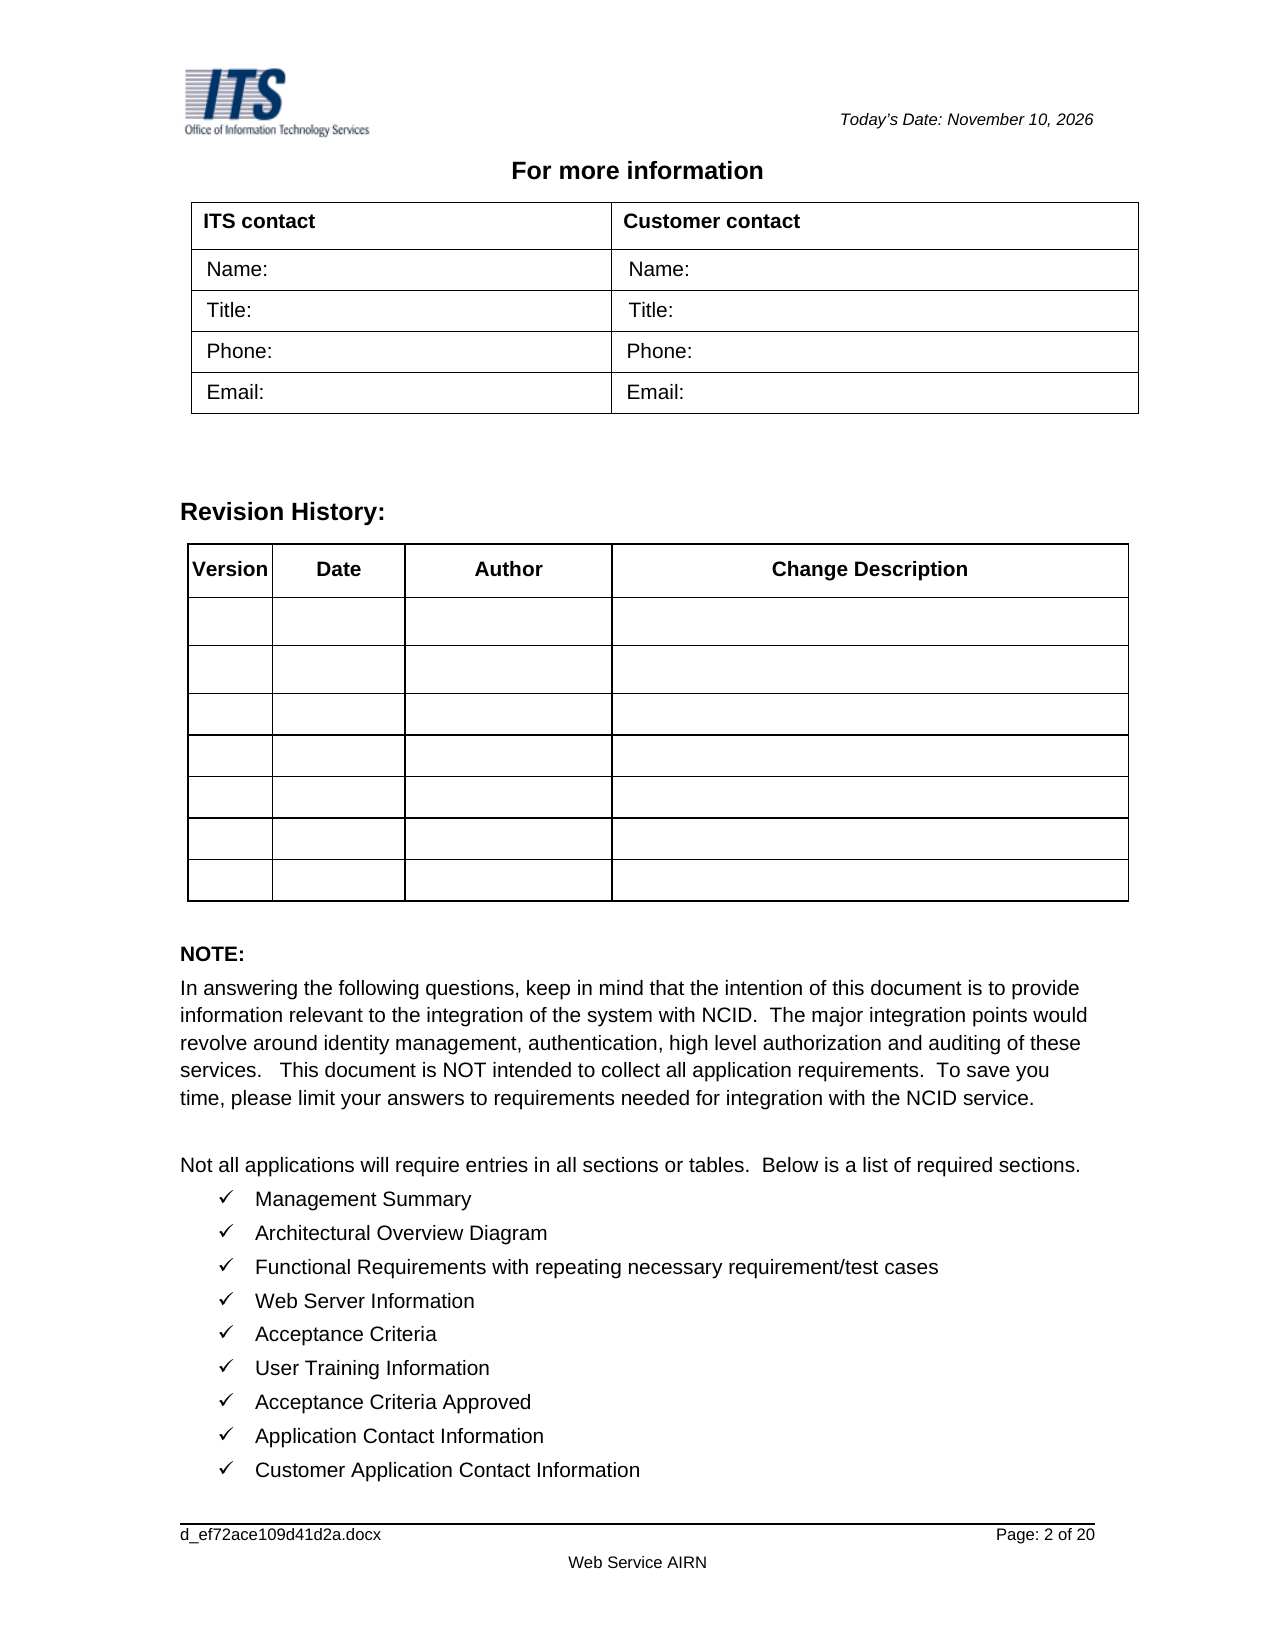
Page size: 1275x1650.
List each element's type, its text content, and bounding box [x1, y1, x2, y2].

table_cell [189, 598, 272, 645]
table_cell [406, 819, 611, 859]
table_cell [273, 777, 404, 817]
table_cell [406, 860, 611, 900]
table_cell [613, 694, 1128, 734]
list Architectural Overview Diagram [217, 1221, 1095, 1245]
table_cell [273, 694, 404, 734]
picture [177, 56, 378, 140]
table_cell Name: [612, 250, 1138, 290]
table_cell [613, 860, 1128, 900]
table_cell [406, 598, 611, 645]
list Application Contact Information [217, 1424, 1095, 1448]
table_cell [273, 646, 404, 692]
list Acceptance Criteria Approved [217, 1390, 1095, 1414]
table_cell [273, 598, 404, 645]
text For more information [180, 156, 1095, 185]
list Management Summary [217, 1187, 1095, 1211]
table_header Change Description [613, 545, 1128, 597]
table_header Author [406, 545, 611, 597]
list Web Server Information [217, 1288, 1095, 1312]
table_header Date [273, 545, 404, 597]
list Customer Application Contact Information [217, 1458, 1095, 1482]
table_cell [189, 777, 272, 817]
table_cell [406, 736, 611, 776]
table_header ITS contact [192, 203, 611, 249]
table_cell Email: [192, 373, 611, 413]
table_cell Email: [612, 373, 1138, 413]
table_cell [613, 598, 1128, 645]
list User Training Information [217, 1356, 1095, 1380]
text NOTE: [180, 942, 1095, 966]
table_cell Title: [192, 291, 611, 331]
table_cell [273, 860, 404, 900]
table_cell [613, 646, 1128, 692]
table_cell [273, 819, 404, 859]
table_cell [189, 736, 272, 776]
table_cell [406, 694, 611, 734]
table_cell Phone: [612, 332, 1138, 372]
table_cell Phone: [192, 332, 611, 372]
table_header Version [189, 545, 272, 597]
text In answering the following questions, keep in mind that the intention of this document is to provide information relevant to the integration of the system with NCID. The major integration points would revolve around identity management, authentication, high level authorization and auditing of these services. This document is NOT intended to collect all application requirements. To save you time, please limit your answers to requirements needed for integration with the NCID service. [180, 976, 1095, 1109]
table_cell [273, 736, 404, 776]
table_cell [406, 777, 611, 817]
list Acceptance Criteria [217, 1322, 1095, 1346]
table_cell [189, 646, 272, 692]
table_cell [613, 819, 1128, 859]
table_cell [189, 819, 272, 859]
list Functional Requirements with repeating necessary requirement/test cases [217, 1254, 1095, 1279]
table_cell [613, 736, 1128, 776]
table_header Customer contact [612, 203, 1138, 249]
table_cell [189, 694, 272, 734]
table_cell [406, 646, 611, 692]
text Revision History: [180, 497, 1095, 526]
table_cell [189, 860, 272, 900]
table_cell Name: [192, 250, 611, 290]
table_cell Title: [612, 291, 1138, 331]
text Not all applications will require entries in all sections or tables. Below is a list of required sections. [180, 1153, 1095, 1177]
table_cell [613, 777, 1128, 817]
